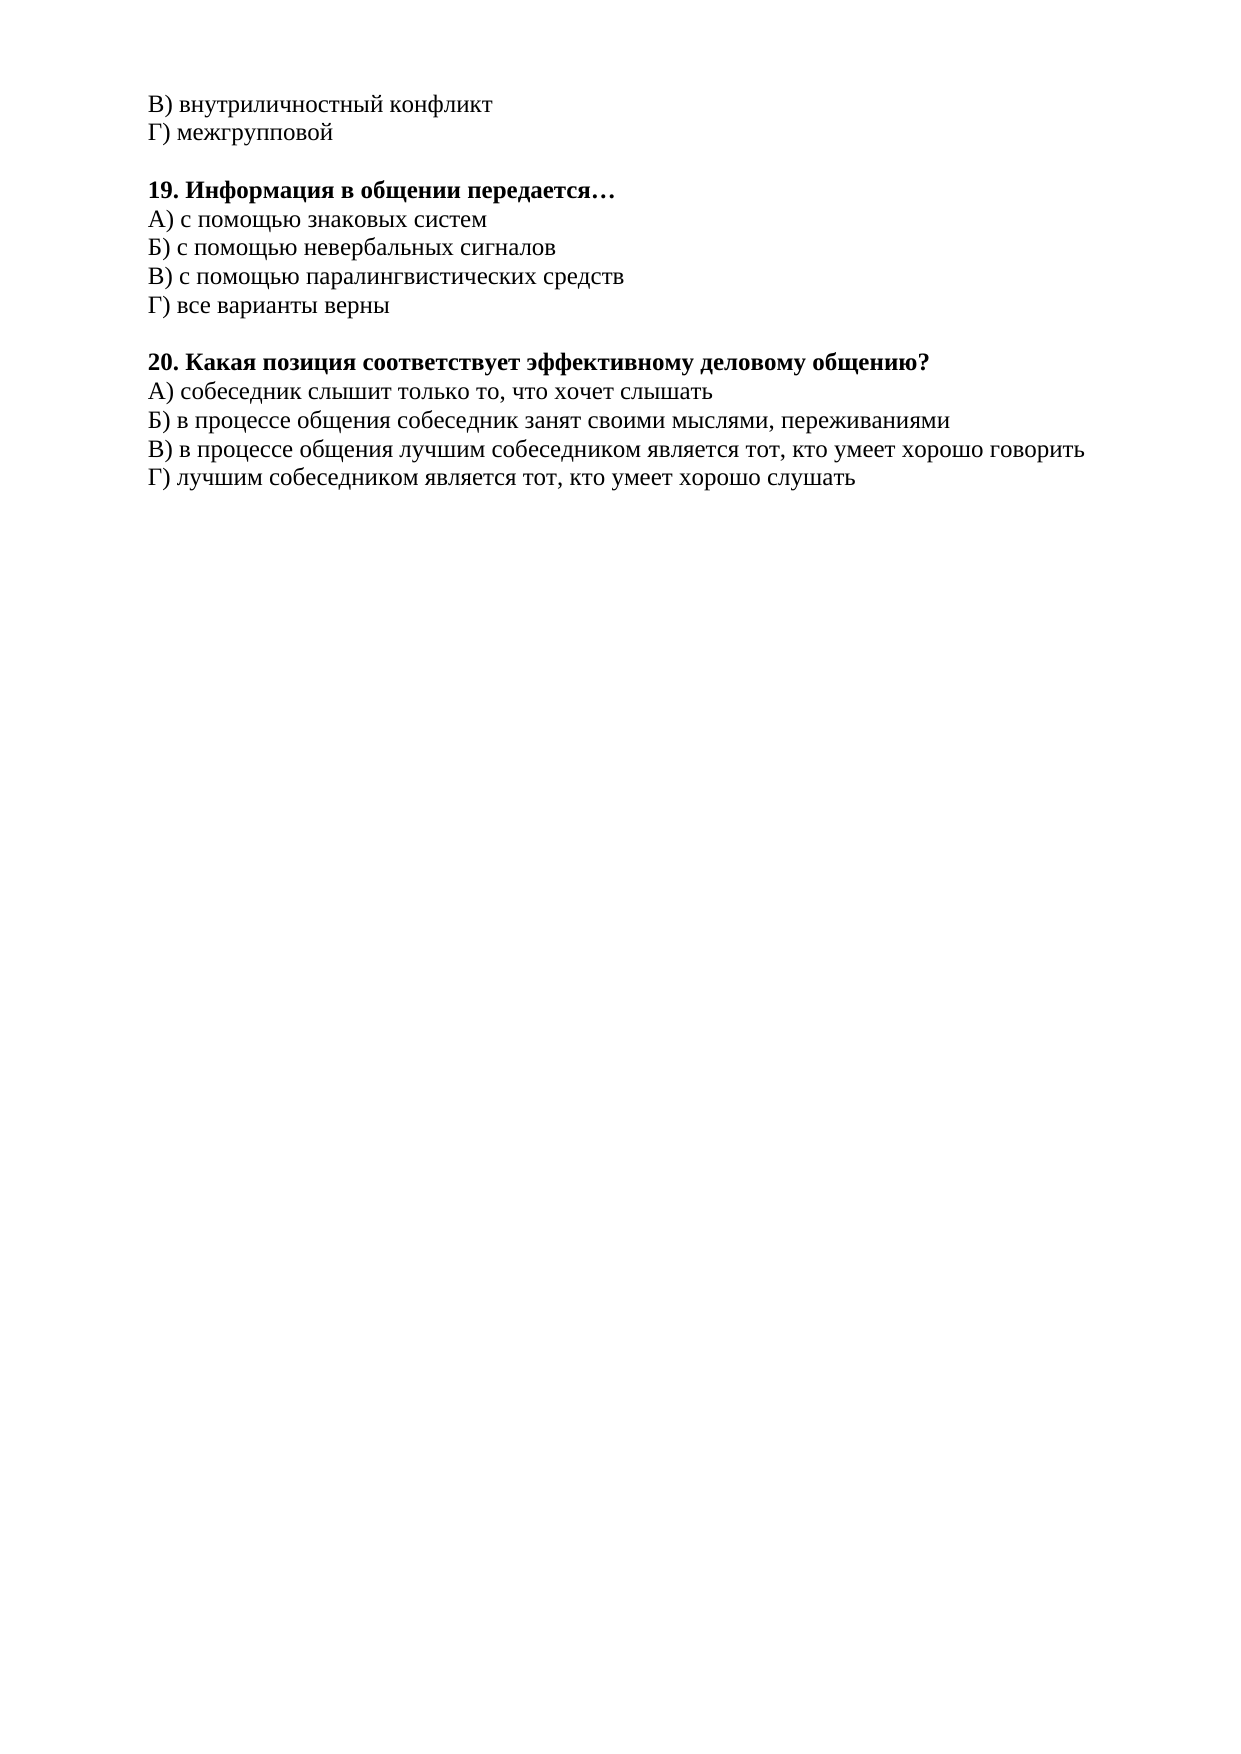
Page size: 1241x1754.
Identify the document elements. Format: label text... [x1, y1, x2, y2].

text Г) межгрупповой [148, 117, 1152, 146]
text В) с помощью паралингвистических средств [148, 261, 1152, 290]
text Б) в процессе общения собеседник занят своими мыслями, переживаниями [148, 405, 1152, 434]
text В) в процессе общения лучшим собеседником является тот, кто умеет хорошо говорить [148, 434, 1152, 462]
text А) с помощью знаковых систем [148, 204, 1152, 232]
text Г) все варианты верны [148, 290, 1152, 319]
text 20. Какая позиция соответствует эффективному деловому общению? [148, 347, 1152, 376]
text В) внутриличностный конфликт [148, 89, 1152, 117]
text 19. Информация в общении передается… [148, 175, 1152, 204]
text Г) лучшим собеседником является тот, кто умеет хорошо слушать [148, 462, 1152, 491]
text А) собеседник слышит только то, что хочет слышать [148, 376, 1152, 405]
text Б) с помощью невербальных сигналов [148, 232, 1152, 261]
